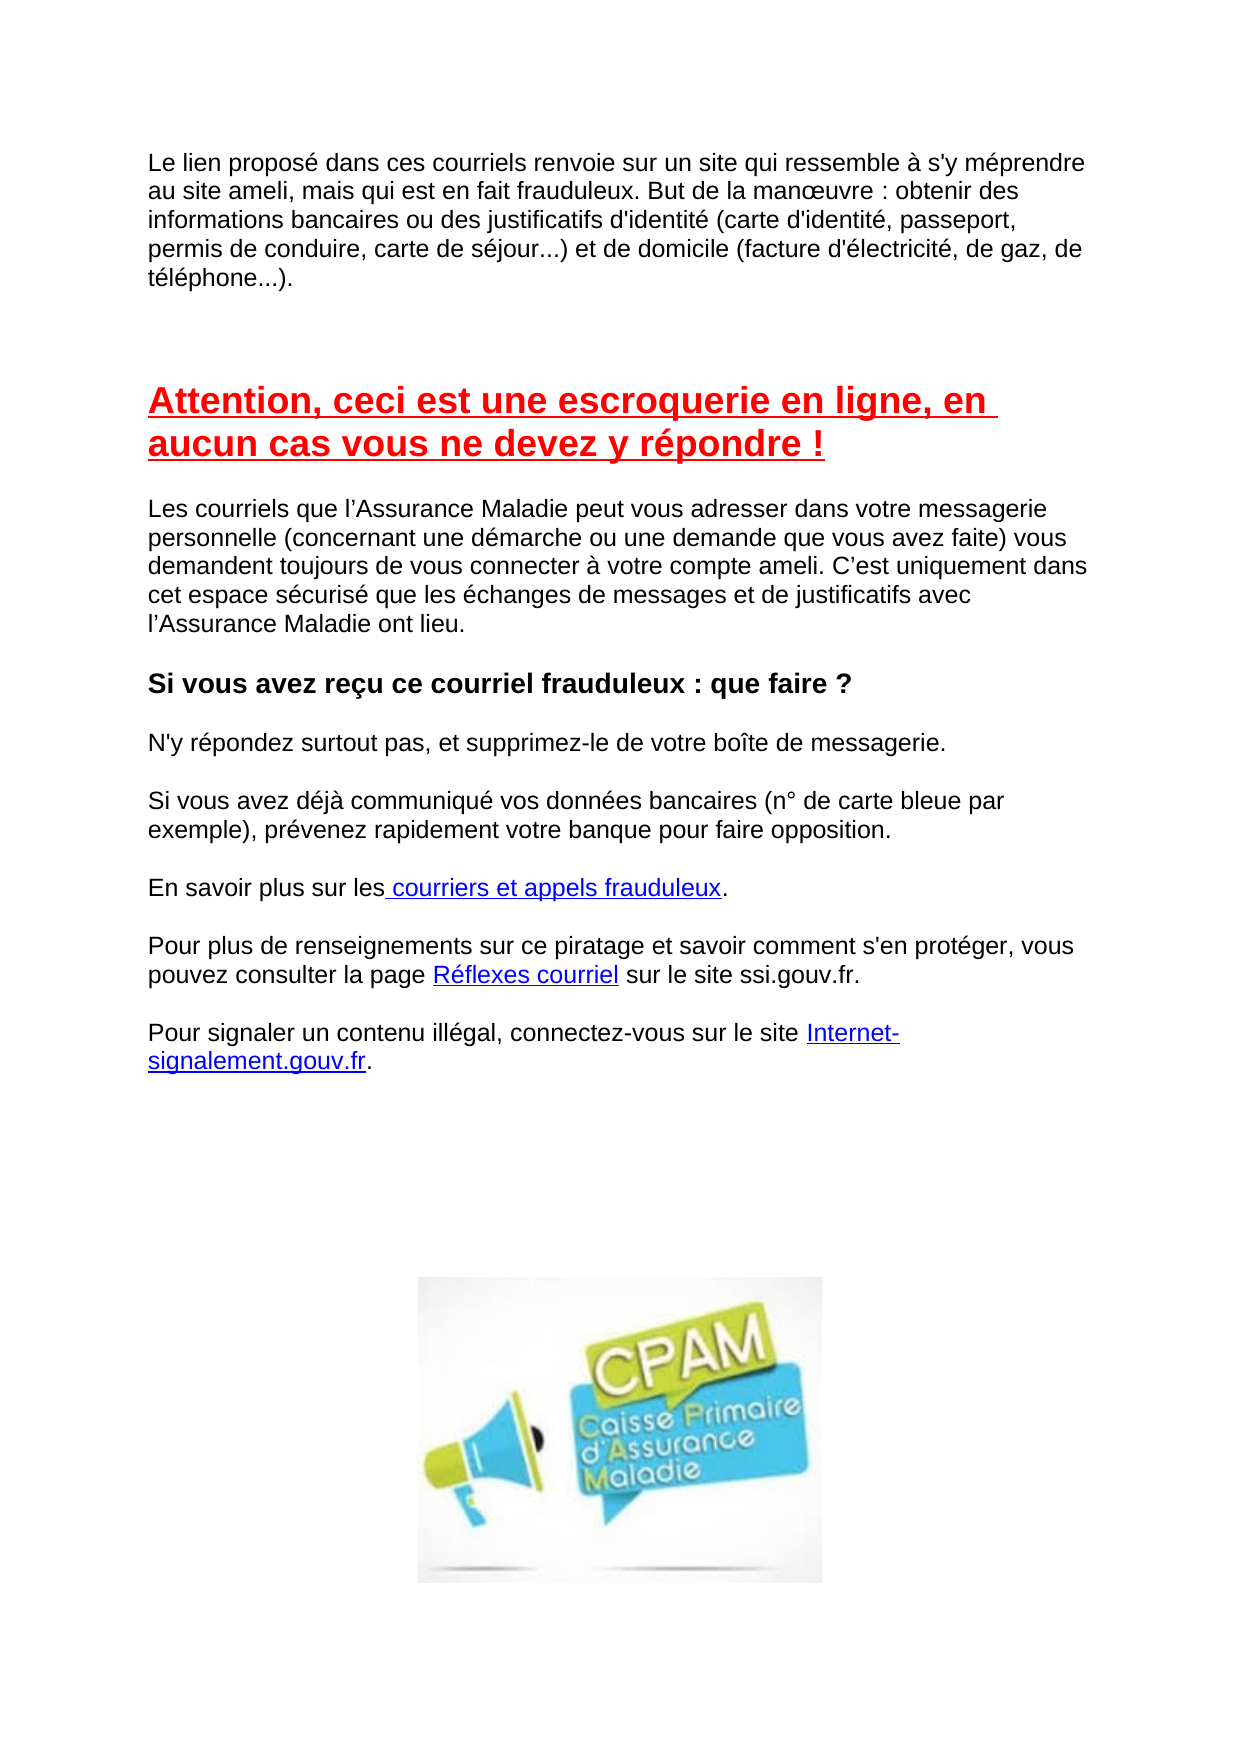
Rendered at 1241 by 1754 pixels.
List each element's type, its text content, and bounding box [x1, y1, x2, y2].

text Pour signaler un contenu illégal, connectez-vous sur le site Internet-signalement.gouv.fr. [148, 1017, 1093, 1075]
picture [417, 1277, 823, 1583]
text Les courriels que l’Assurance Maladie peut vous adresser dans votre messagerie personnelle (concernant une démarche ou une demande que vous avez faite) vous demandent toujours de vous connecter à votre compte ameli. C’est uniquement dans cet espace sécurisé que les échanges de messages et de justificatifs avec l’Assurance Maladie ont lieu. [148, 494, 1093, 638]
text Si vous avez reçu ce courriel frauduleux : que faire ? [148, 667, 1093, 699]
text Attention, ceci est une escroquerie en ligne, en aucun cas vous ne devez y répondre ! [148, 378, 1093, 465]
text Si vous avez déjà communiqué vos données bancaires (n° de carte bleue par exemple), prévenez rapidement votre banque pour faire opposition. [148, 786, 1093, 844]
text N'y répondez surtout pas, et supprimez-le de votre boîte de messagerie. [148, 728, 1093, 757]
text Pour plus de renseignements sur ce piratage et savoir comment s'en protéger, vous pouvez consulter la page Réflexes courriel sur le site ssi.gouv.fr. [148, 931, 1093, 988]
text En savoir plus sur les courriers et appels frauduleux. [148, 873, 1093, 902]
text Le lien proposé dans ces courriels renvoie sur un site qui ressemble à s'y méprendre au site ameli, mais qui est en fait frauduleux. But de la manœuvre : obtenir des informations bancaires ou des justificatifs d'identité (carte d'identité, passeport, permis de conduire, carte de séjour...) et de domicile (facture d'électricité, de gaz, de téléphone...). [148, 148, 1093, 291]
